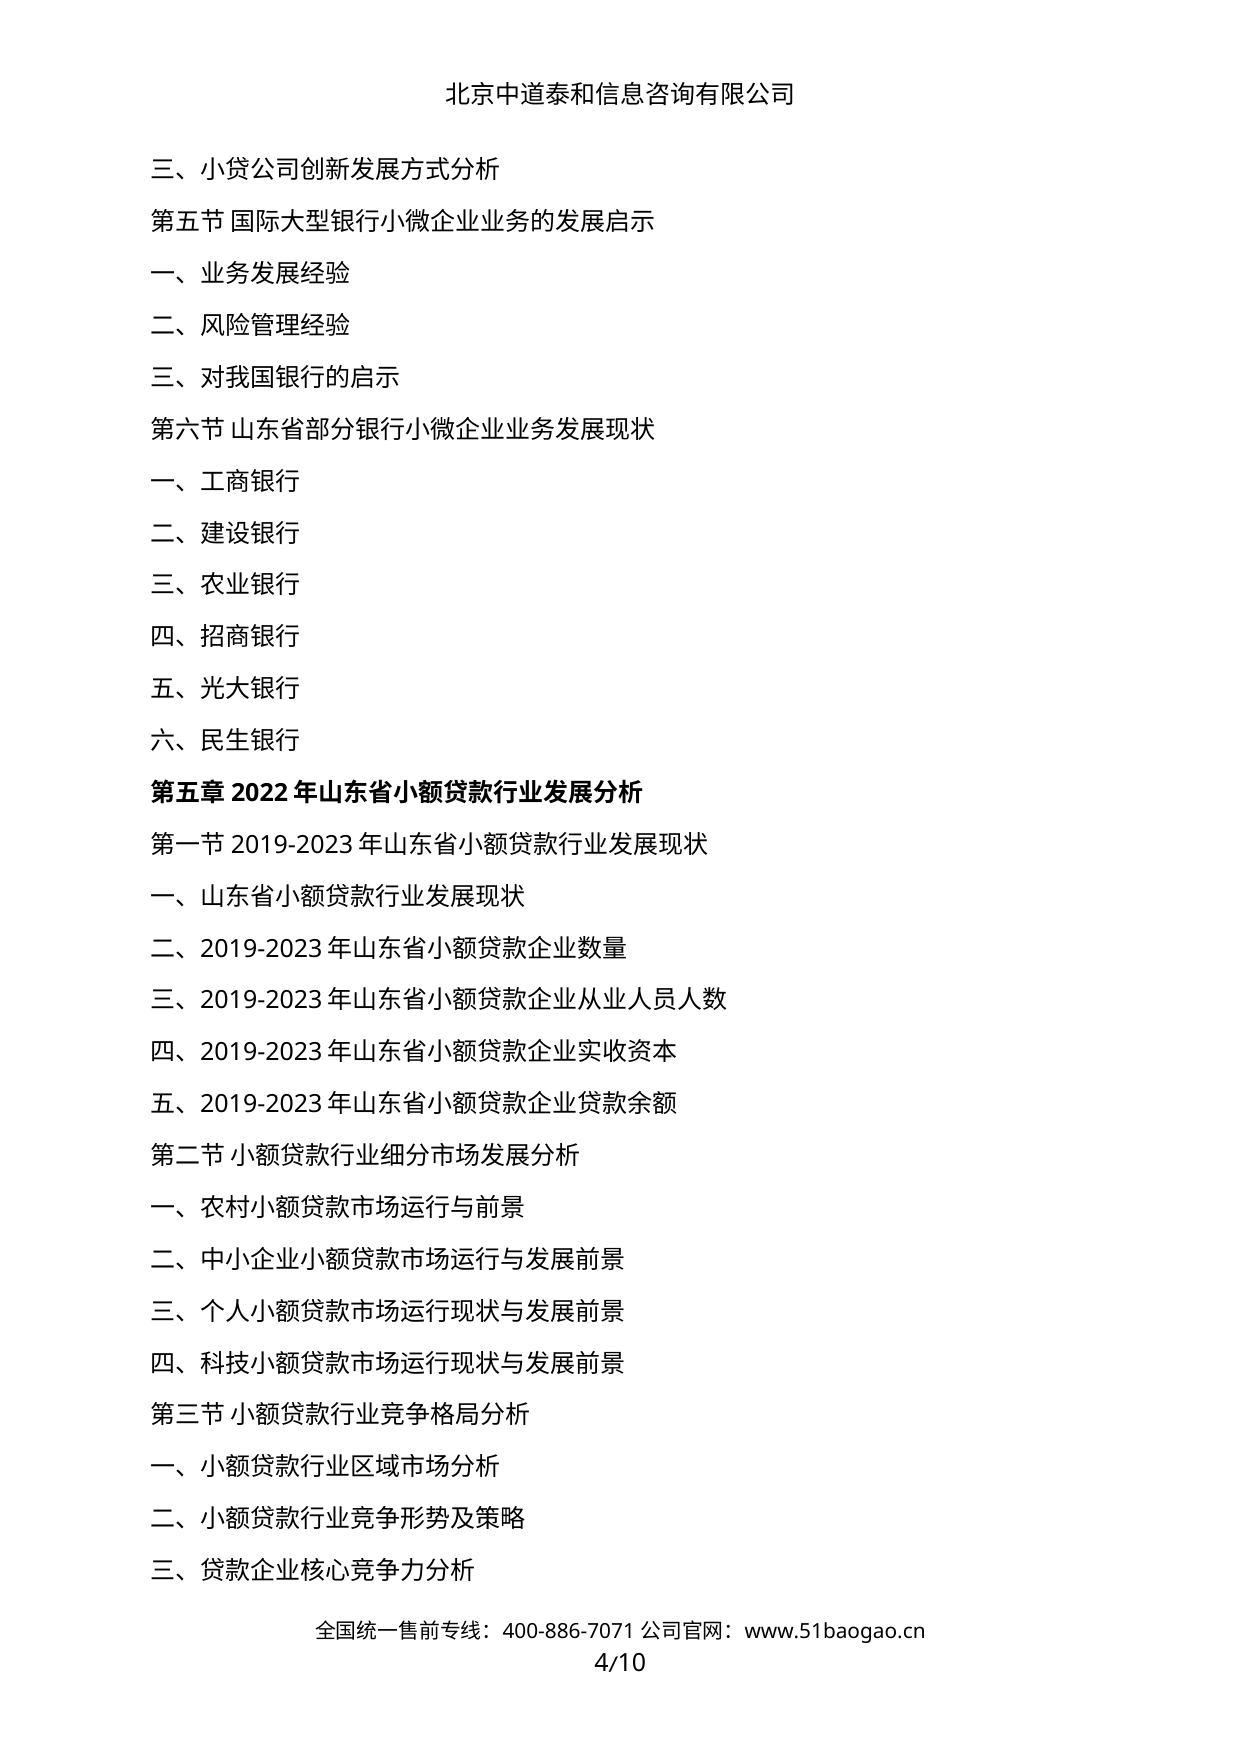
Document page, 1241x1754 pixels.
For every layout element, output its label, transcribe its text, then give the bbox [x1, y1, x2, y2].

text 二、小额贷款行业竞争形势及策略 [150, 1499, 1090, 1535]
text 二、2019-2023年山东省小额贷款企业数量 [150, 928, 1090, 964]
text 第二节 小额贷款行业细分市场发展分析 [150, 1136, 1090, 1172]
text 一、农村小额贷款市场运行与前景 [150, 1187, 1090, 1224]
text 二、中小企业小额贷款市场运行与发展前景 [150, 1239, 1090, 1276]
text 四、科技小额贷款市场运行现状与发展前景 [150, 1343, 1090, 1379]
text 一、业务发展经验 [150, 254, 1090, 290]
text 六、民生银行 [150, 721, 1090, 757]
text 第五节 国际大型银行小微企业业务的发展启示 [150, 202, 1090, 238]
text 第三节 小额贷款行业竞争格局分析 [150, 1395, 1090, 1431]
text 五、光大银行 [150, 669, 1090, 705]
text 二、建设银行 [150, 513, 1090, 549]
text 一、工商银行 [150, 461, 1090, 497]
text 三、对我国银行的启示 [150, 357, 1090, 394]
text 三、小贷公司创新发展方式分析 [150, 150, 1090, 186]
text 一、小额贷款行业区域市场分析 [150, 1447, 1090, 1483]
text 三、农业银行 [150, 565, 1090, 601]
text 四、招商银行 [150, 617, 1090, 653]
text 一、山东省小额贷款行业发展现状 [150, 876, 1090, 912]
text 第六节 山东省部分银行小微企业业务发展现状 [150, 409, 1090, 446]
text 三、个人小额贷款市场运行现状与发展前景 [150, 1291, 1090, 1327]
text 二、风险管理经验 [150, 306, 1090, 342]
text 五、2019-2023年山东省小额贷款企业贷款余额 [150, 1084, 1090, 1120]
text 第一节 2019-2023年山东省小额贷款行业发展现状 [150, 824, 1090, 861]
text 四、2019-2023年山东省小额贷款企业实收资本 [150, 1032, 1090, 1068]
text 三、贷款企业核心竞争力分析 [150, 1551, 1090, 1587]
text 三、2019-2023年山东省小额贷款企业从业人员人数 [150, 980, 1090, 1016]
text 第五章 2022年山东省小额贷款行业发展分析 [150, 772, 1090, 809]
